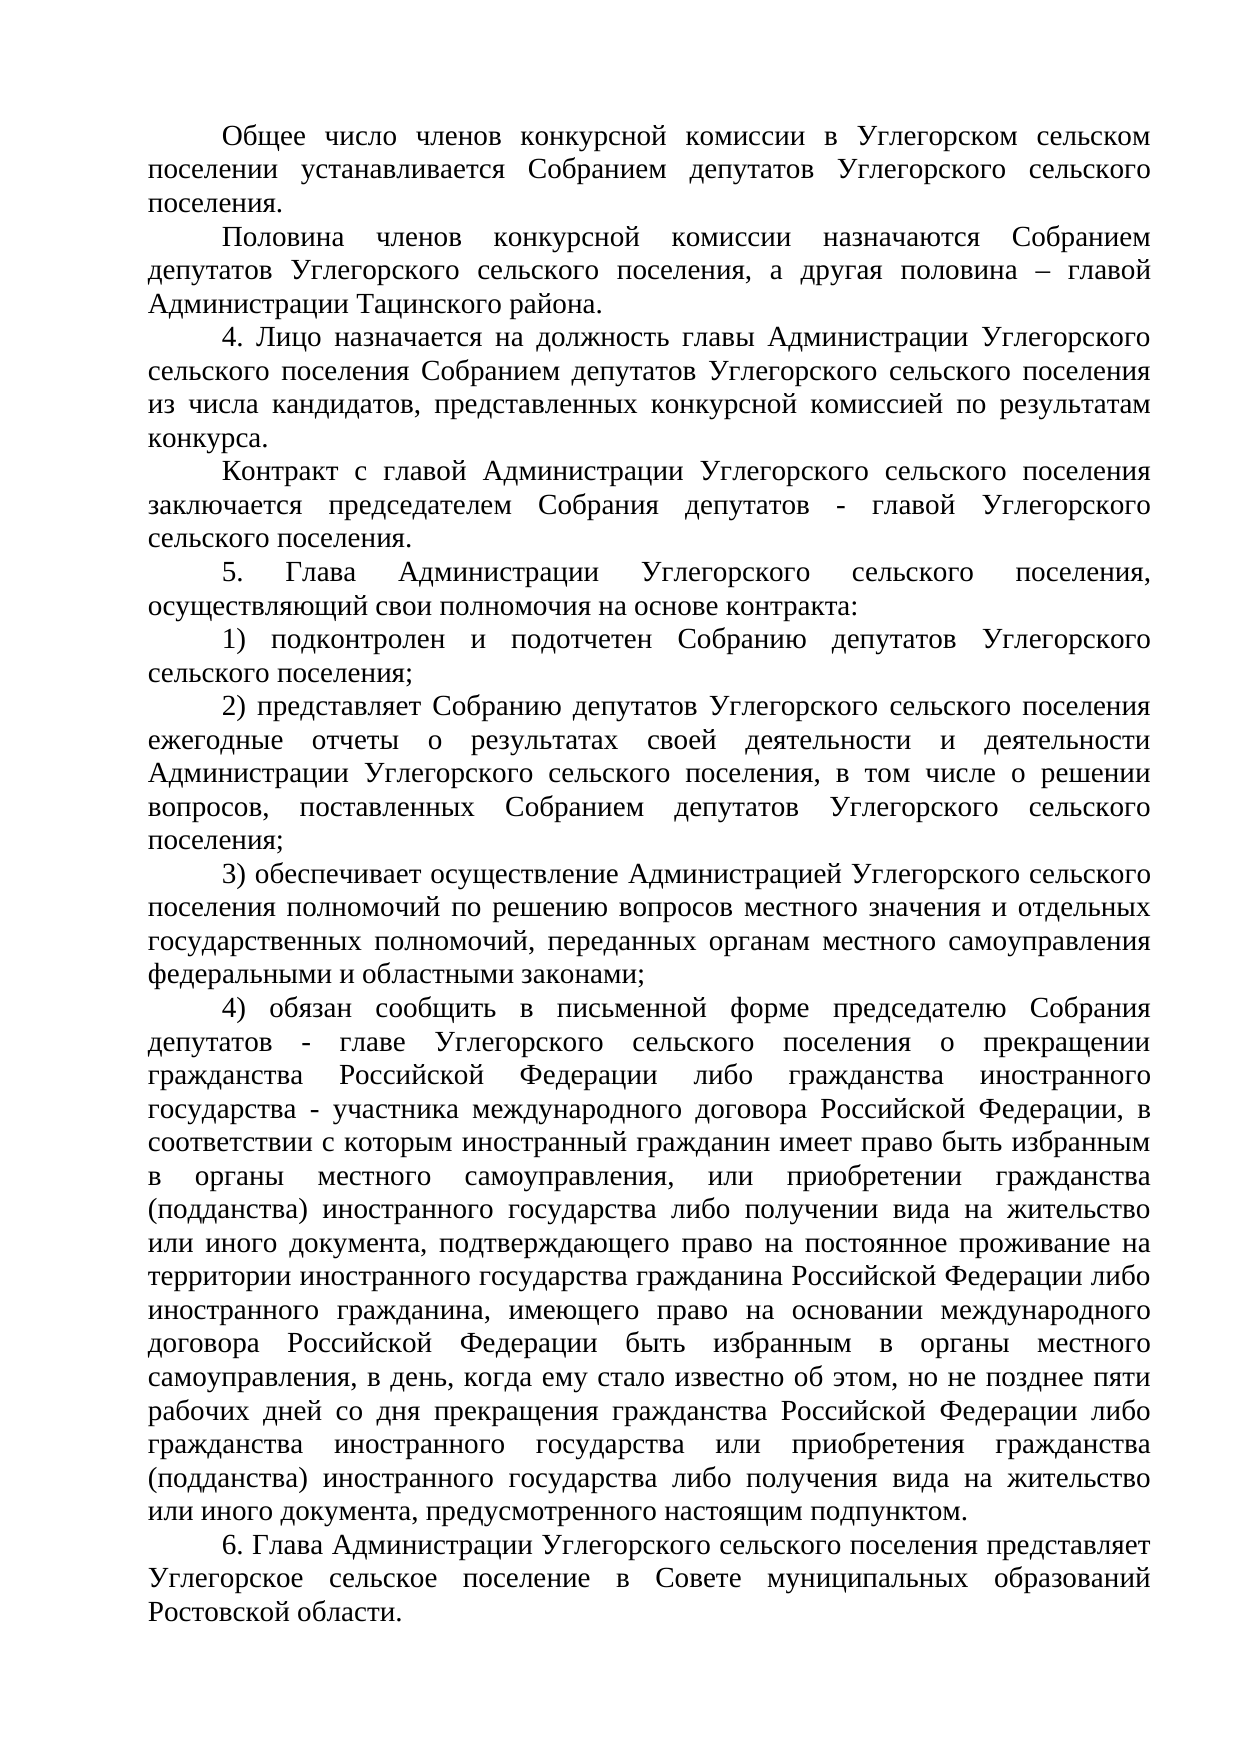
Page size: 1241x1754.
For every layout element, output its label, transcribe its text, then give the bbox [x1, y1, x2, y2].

text 2) представляет Собранию депутатов Углегорского сельского поселения ежегодные отчеты о результатах своей деятельности и деятельности Администрации Углегорского сельского поселения, в том числе о решении вопросов, поставленных Собранием депутатов Углегорского сельского поселения; [148, 688, 1152, 856]
text 3) обеспечивает осуществление Администрацией Углегорского сельского поселения полномочий по решению вопросов местного значения и отдельных государственных полномочий, переданных органам местного самоуправления федеральными и областными законами; [148, 856, 1152, 990]
text Контракт с главой Администрации Углегорского сельского поселения заключается председателем Собрания депутатов - главой Углегорского сельского поселения. [148, 453, 1152, 554]
text 4. Лицо назначается на должность главы Администрации Углегорского сельского поселения Собранием депутатов Углегорского сельского поселения из числа кандидатов, представленных конкурсной комиссией по результатам конкурса. [148, 319, 1152, 453]
text 4) обязан сообщить в письменной форме председателю Собрания депутатов - главе Углегорского сельского поселения о прекращении гражданства Российской Федерации либо гражданства иностранного государства - участника международного договора Российской Федерации, в соответствии с которым иностранный гражданин имеет право быть избранным в органы местного самоуправления, или приобретении гражданства (подданства) иностранного государства либо получении вида на жительство или иного документа, подтверждающего право на постоянное проживание на территории иностранного государства гражданина Российской Федерации либо иностранного гражданина, имеющего право на основании международного договора Российской Федерации быть избранным в органы местного самоуправления, в день, когда ему стало известно об этом, но не позднее пяти рабочих дней со дня прекращения гражданства Российской Федерации либо гражданства иностранного государства или приобретения гражданства (подданства) иностранного государства либо получения вида на жительство или иного документа, предусмотренного настоящим подпунктом. [148, 990, 1152, 1527]
text Половина членов конкурсной комиссии назначаются Собранием депутатов Углегорского сельского поселения, а другая половина – главой Администрации Тацинского района. [148, 219, 1152, 319]
text 5. Глава Администрации Углегорского сельского поселения, осуществляющий свои полномочия на основе контракта: [148, 554, 1152, 621]
text Общее число членов конкурсной комиссии в Углегорском сельском поселении устанавливается Собранием депутатов Углегорского сельского поселения. [148, 118, 1152, 219]
text 6. Глава Администрации Углегорского сельского поселения представляет Углегорское сельское поселение в Совете муниципальных образований Ростовской области. [148, 1527, 1152, 1627]
text 1) подконтролен и подотчетен Собранию депутатов Углегорского сельского поселения; [148, 621, 1152, 688]
